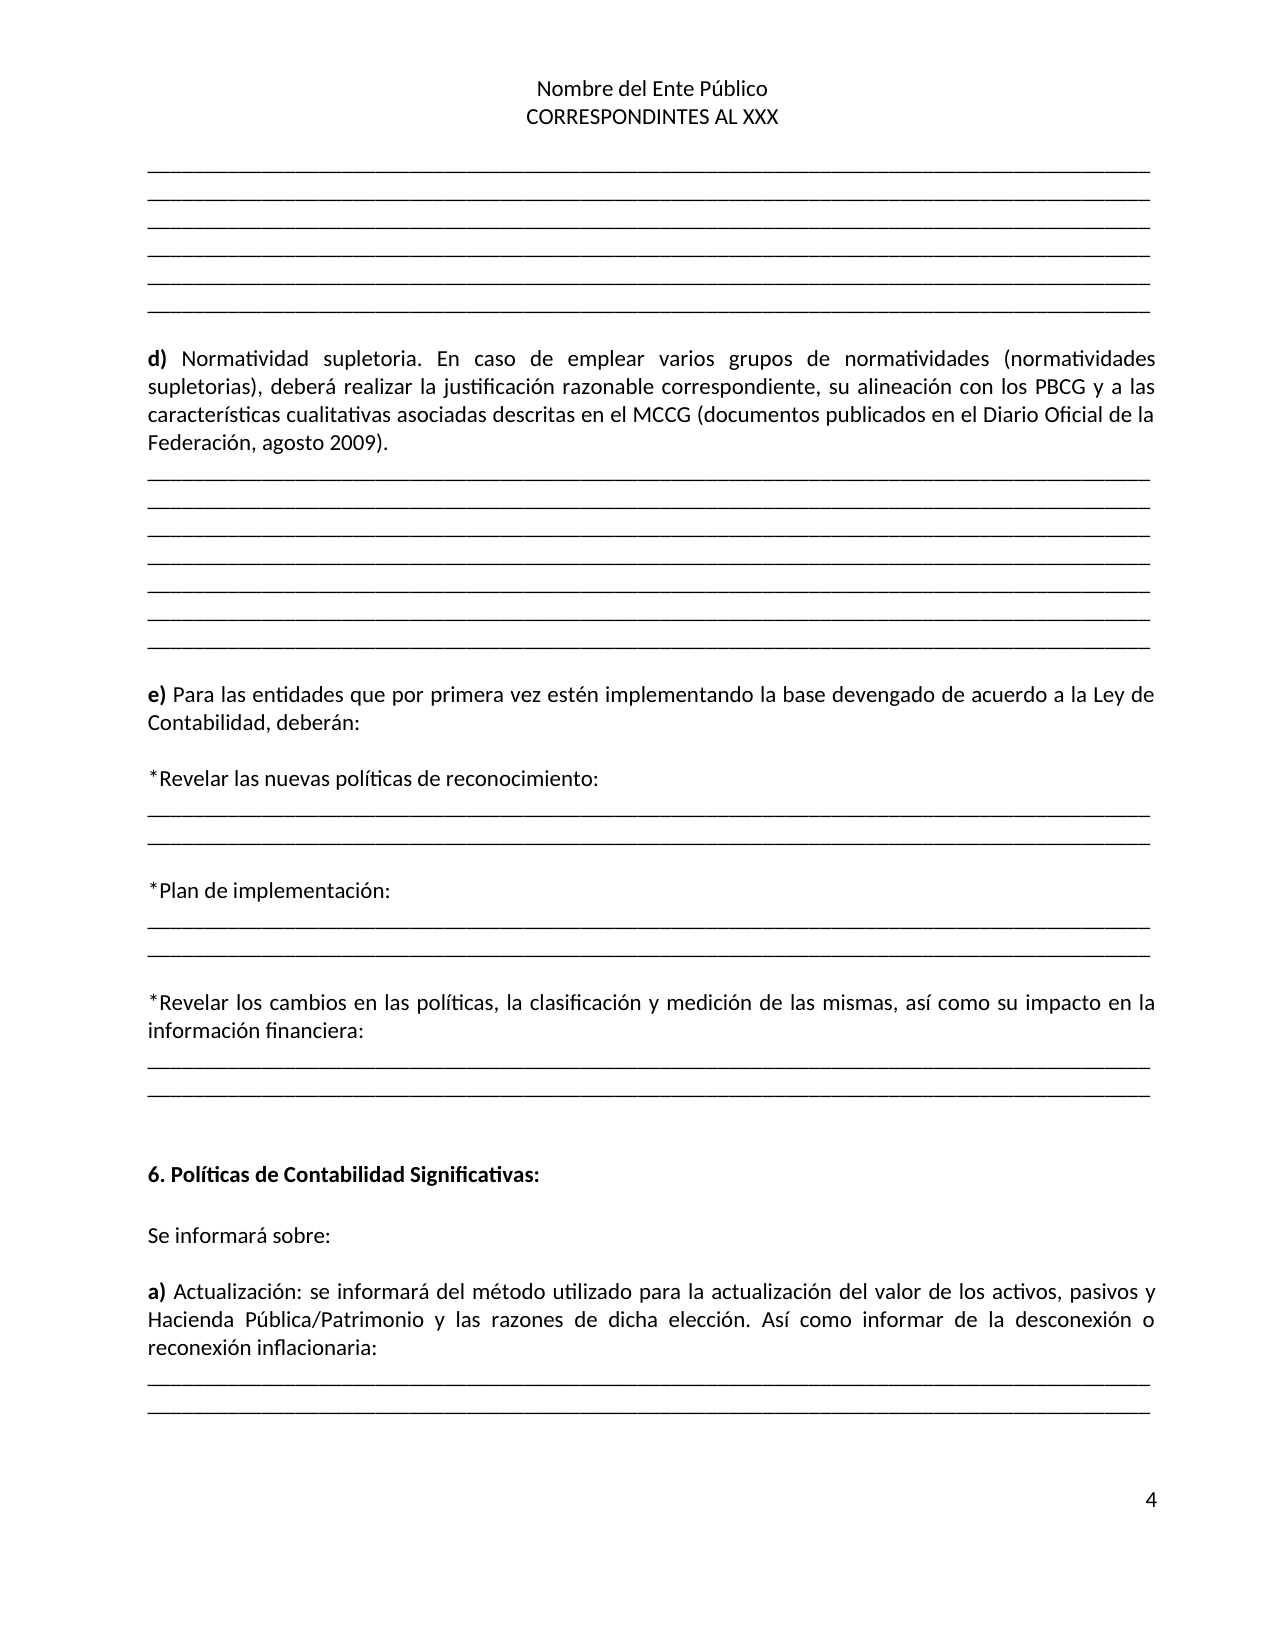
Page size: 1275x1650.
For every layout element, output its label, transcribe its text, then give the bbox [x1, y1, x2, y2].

text d) Normatividad supletoria. En caso de emplear varios grupos de normatividades (normatividades supletorias), deberá realizar la justificación razonable correspondiente, su alineación con los PBCG y a las características cualitativas asociadas descritas en el MCCG (documentos publicados en el Diario Oficial de la Federación, agosto 2009). [148, 344, 1157, 456]
text *Revelar los cambios en las políticas, la clasificación y medición de las mismas, así como su impacto en la información financiera: [148, 988, 1157, 1044]
text *Revelar las nuevas políticas de reconocimiento: [148, 764, 1157, 792]
subtitle 6. Políticas de Contabilidad Significativas: [148, 1161, 1157, 1189]
text a) Actualización: se informará del método utilizado para la actualización del valor de los activos, pasivos y Hacienda Pública/Patrimonio y las razones de dicha elección. Así como informar de la desconexión o reconexión inflacionaria: [148, 1277, 1157, 1361]
text Se informará sobre: [148, 1221, 1157, 1249]
text e) Para las entidades que por primera vez estén implementando la base devengado de acuerdo a la Ley de Contabilidad, deberán: [148, 680, 1157, 736]
text *Plan de implementación: [148, 876, 1157, 904]
